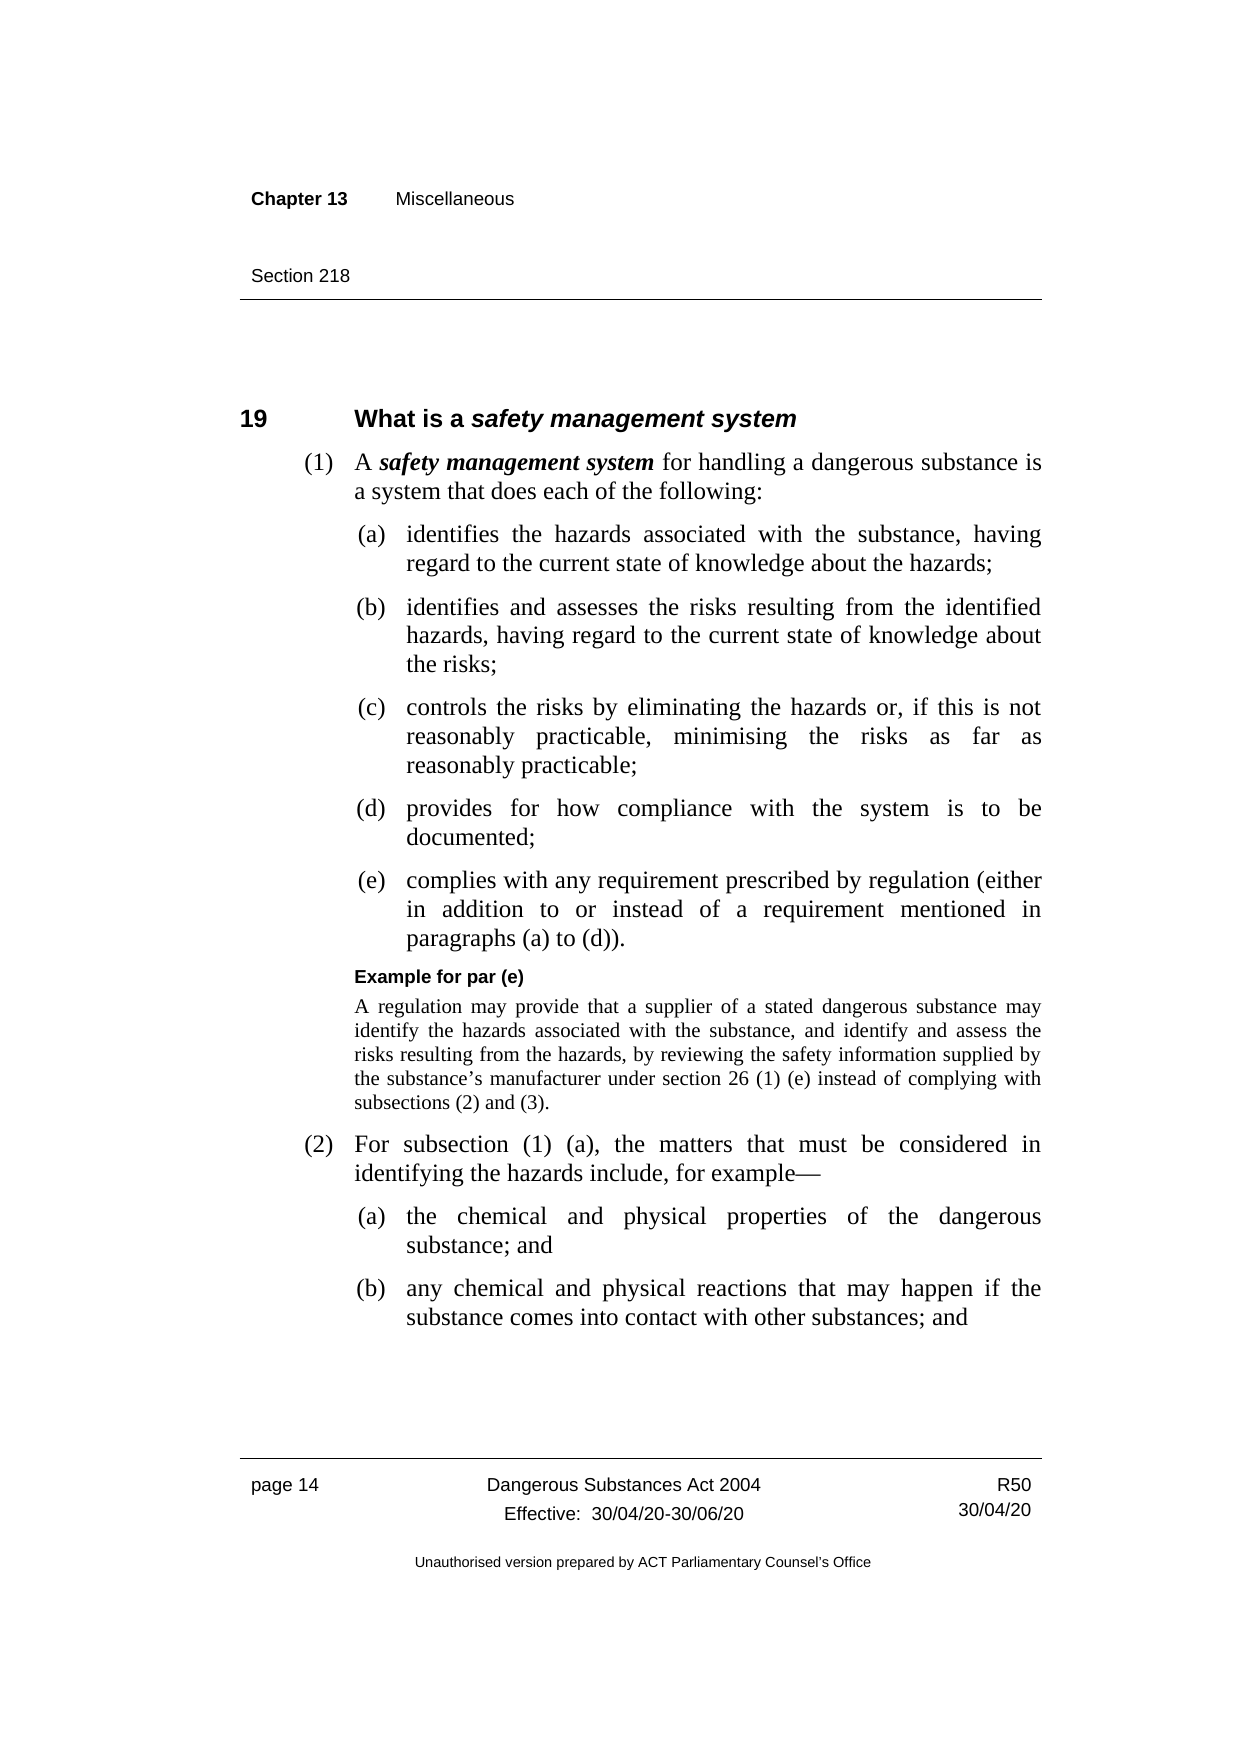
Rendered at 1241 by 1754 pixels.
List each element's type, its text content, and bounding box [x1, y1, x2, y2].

text Example for par (e) [354, 966, 1042, 988]
text 19 What is a safety management system [239, 404, 1042, 433]
text (2) For subsection (1) (a), the matters that must be considered in identifying the hazards include, for example— [239, 1129, 1042, 1186]
text (b) any chemical and physical reactions that may happen if the substance comes into contact with other substances; and [239, 1273, 1042, 1331]
text (a) identifies the hazards associated with the substance, having regard to the current state of knowledge about the hazards; [239, 519, 1042, 577]
text (d) provides for how compliance with the system is to be documented; [239, 793, 1042, 851]
text A regulation may provide that a supplier of a stated dangerous substance may identify the hazards associated with the substance, and identify and assess the risks resulting from the hazards, by reviewing the safety information supplied by the substance’s manufacturer under section 26 (1) (e) instead of complying with subsections (2) and (3). [354, 994, 1042, 1114]
text (b) identifies and assesses the risks resulting from the identified hazards, having regard to the current state of knowledge about the risks; [239, 592, 1042, 678]
text (c) controls the risks by eliminating the hazards or, if this is not reasonably practicable, minimising the risks as far as reasonably practicable; [239, 692, 1042, 779]
text (e) complies with any requirement prescribed by regulation (either in addition to or instead of a requirement mentioned in paragraphs (a) to (d)). [239, 865, 1042, 952]
text (1) A safety management system for handling a dangerous substance is a system that does each of the following: [239, 447, 1042, 505]
text (a) the chemical and physical properties of the dangerous substance; and [239, 1201, 1042, 1258]
